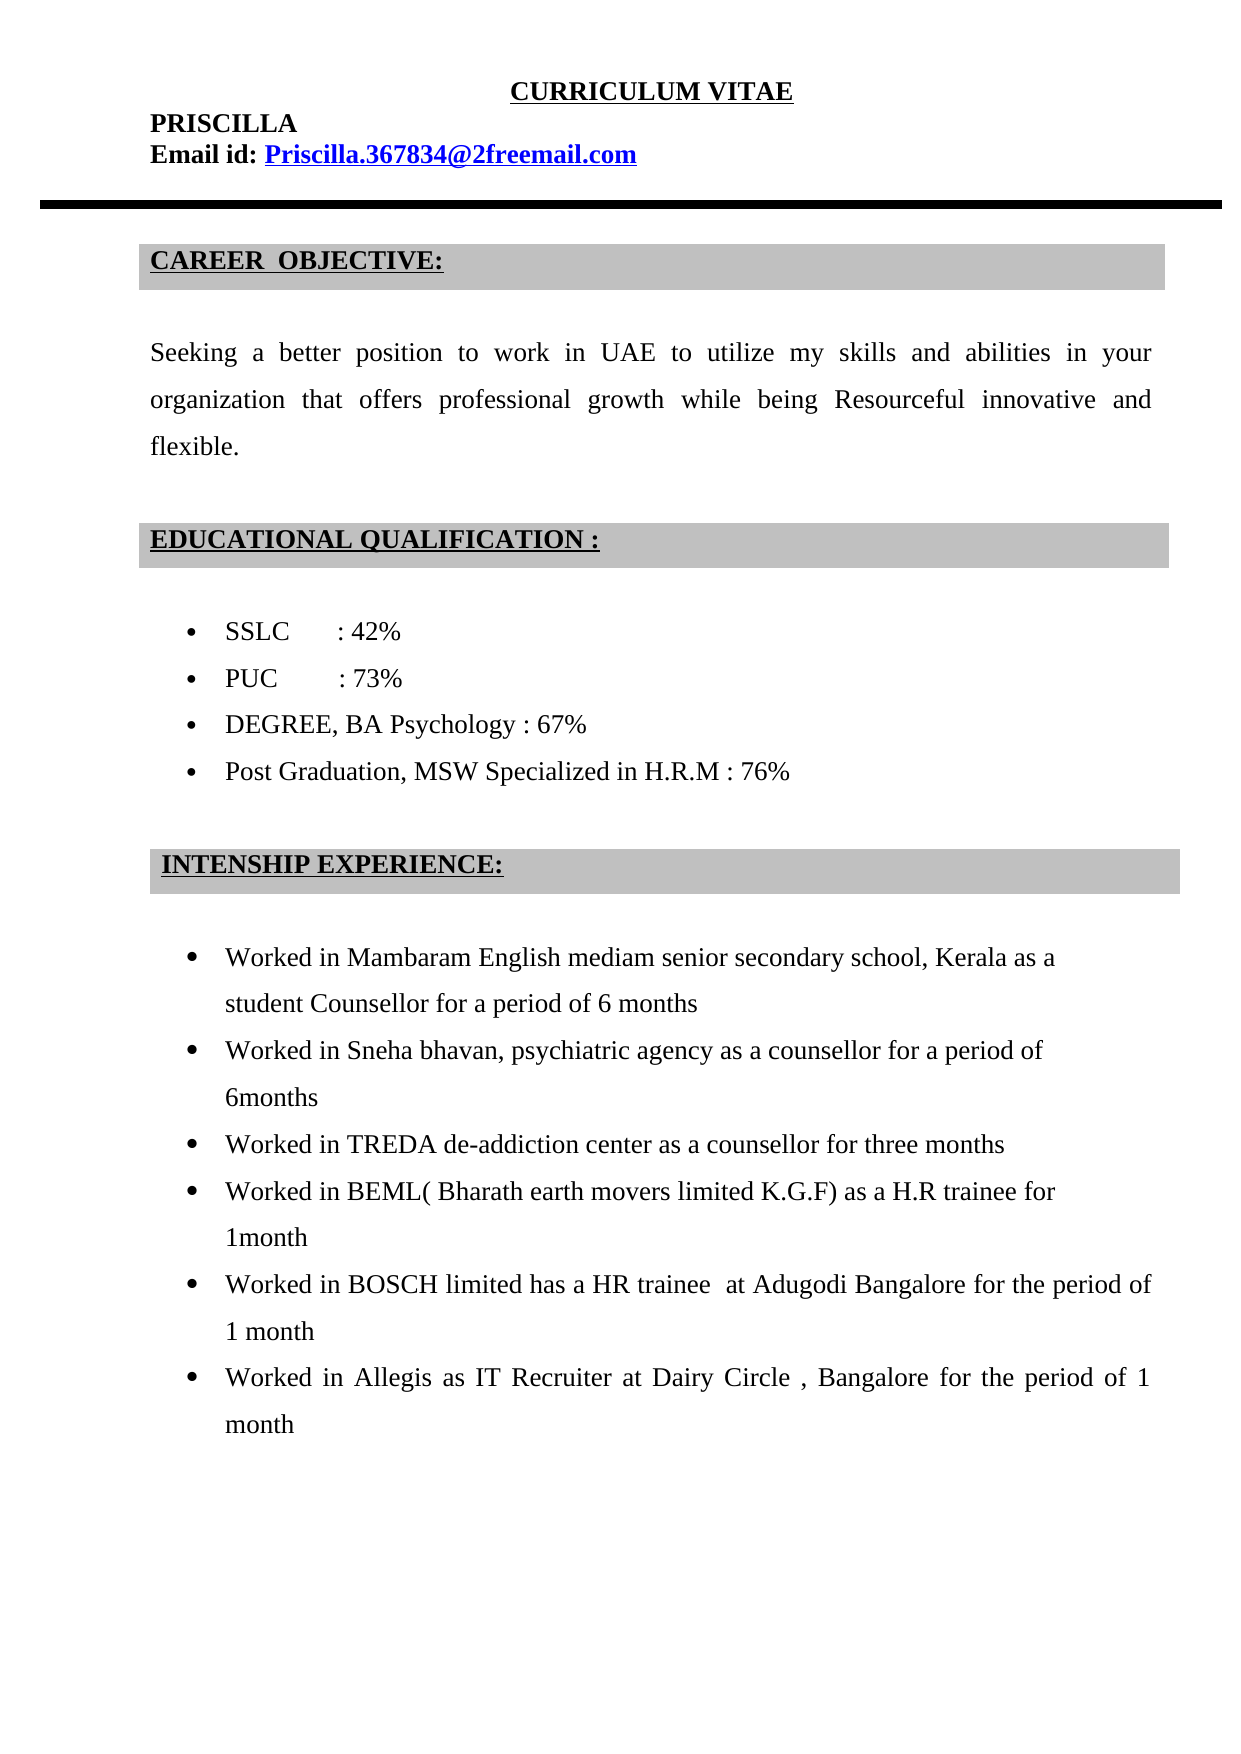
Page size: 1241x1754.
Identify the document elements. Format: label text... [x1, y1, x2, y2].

list Worked in Allegis as IT Recruiter at Dairy Circle , Bangalore for the period of 1 month [187, 1362, 1153, 1439]
table_header EDUCATIONAL QUALIFICATION : [139, 523, 1169, 568]
title PRISCILLA [150, 107, 1153, 138]
list Worked in BEML( Bharath earth movers limited K.G.F) as a H.R trainee for [187, 1174, 1153, 1206]
table_header INTENSHIP EXPERIENCE: [150, 849, 1180, 894]
list PUC : 73% [187, 662, 1160, 693]
list Worked in Mambaram English mediam senior secondary school, Kerala as a [187, 941, 1153, 972]
list Post Graduation, MSW Specialized in H.R.M : 76% [187, 755, 1160, 786]
list Worked in Sneha bhavan, psychiatric agency as a counsellor for a period of [187, 1034, 1153, 1065]
text student Counsellor for a period of 6 months [225, 987, 1153, 1019]
table_header CAREER OBJECTIVE: [139, 244, 1165, 290]
list SSLC : 42% [187, 615, 1160, 646]
title CURRICULUM VITAE [150, 76, 1153, 107]
list Worked in BOSCH limited has a HR trainee at Adugodi Bangalore for the period of 1 month [187, 1268, 1153, 1346]
list Worked in TREDA de-addiction center as a counsellor for three months [187, 1128, 1153, 1159]
text 1month [225, 1221, 1153, 1253]
text Email id: Priscilla.367834@2freemail.com [150, 138, 1151, 169]
list DEGREE, BA Psychology : 67% [187, 708, 1160, 740]
text Seeking a better position to work in UAE to utilize my skills and abilities in your organization that offers professional growth while being Resourceful innovative and flexible. [150, 336, 1153, 461]
text 6months [225, 1081, 1153, 1112]
